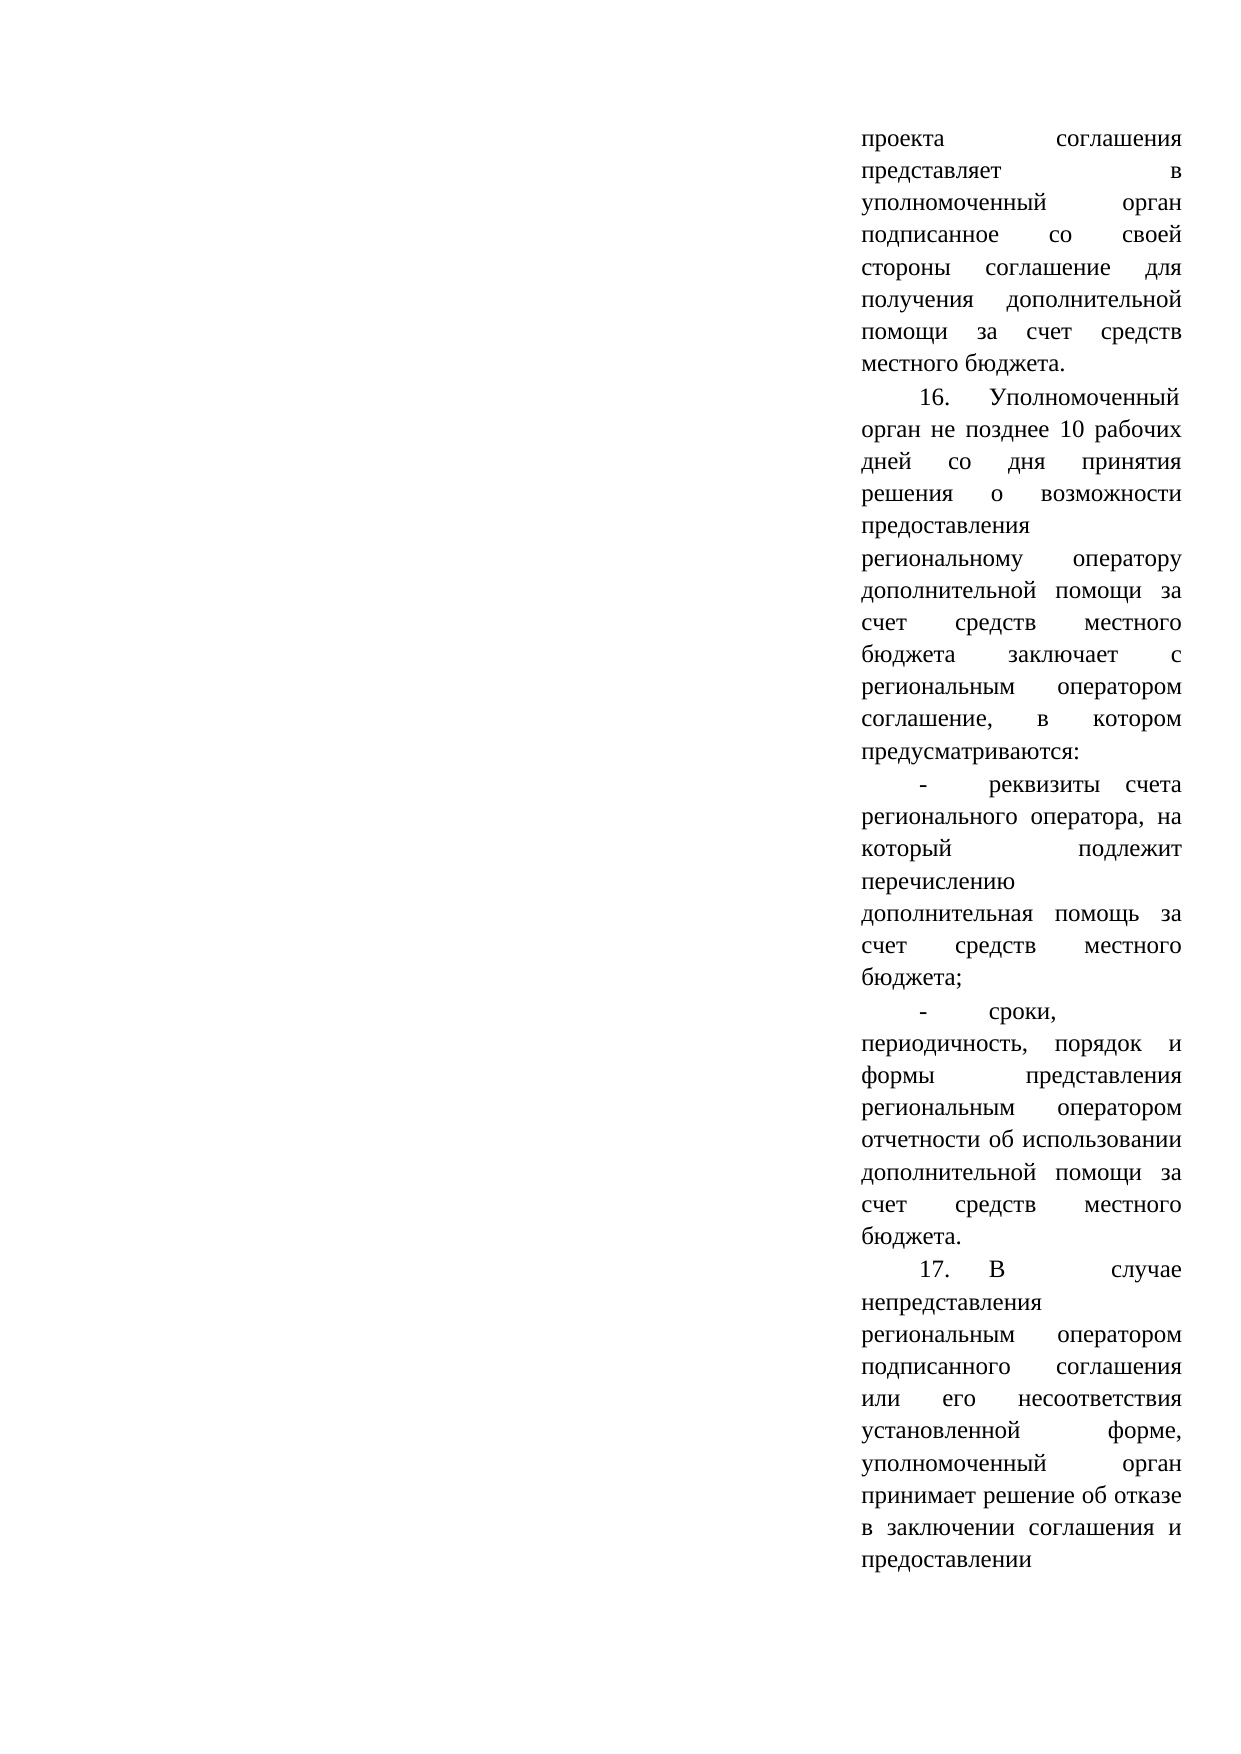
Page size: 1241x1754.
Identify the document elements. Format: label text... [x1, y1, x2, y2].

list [861, 123, 1182, 377]
list Уполномоченный орган не позднее 10 рабочих дней со дня принятия решения о возможности предоставления региональному оператору дополнительной помощи за счет средств местного бюджета заключает с региональным оператором соглашение, в котором предусматриваются: [861, 382, 1182, 764]
list сроки, периодичность, порядок и формы представления региональным оператором отчетности об использовании дополнительной помощи за счет средств местного бюджета. [861, 996, 1182, 1250]
list реквизиты счета регионального оператора, на который подлежит перечислению дополнительная помощь за счет средств местного бюджета; [861, 769, 1182, 991]
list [861, 1254, 1182, 1573]
